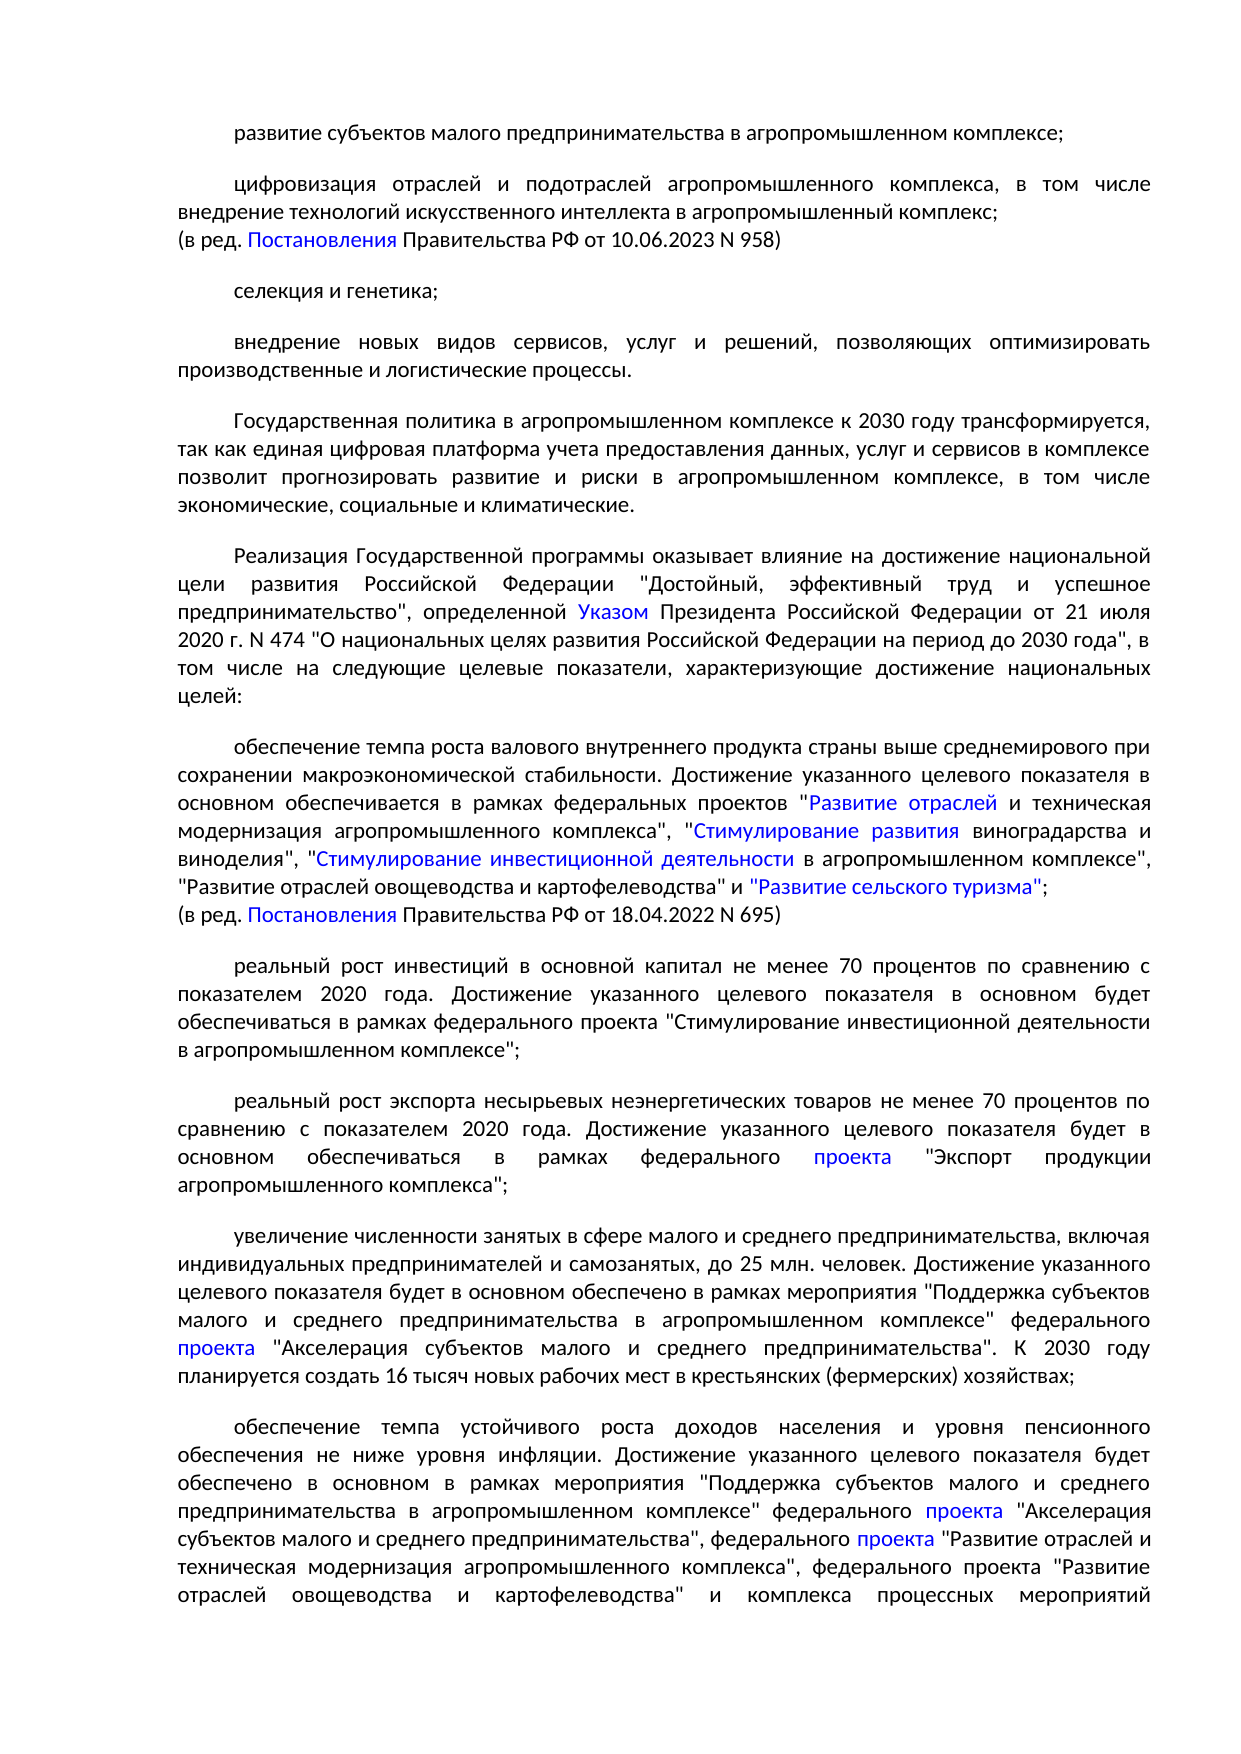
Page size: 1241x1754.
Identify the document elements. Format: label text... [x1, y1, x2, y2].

text обеспечение темпа роста валового внутреннего продукта страны выше среднемирового при сохранении макроэкономической стабильности. Достижение указанного целевого показателя в основном обеспечивается в рамках федеральных проектов "Развитие отраслей и техническая модернизация агропромышленного комплекса", "Стимулирование развития виноградарства и виноделия", "Стимулирование инвестиционной деятельности в агропромышленном комплексе", "Развитие отраслей овощеводства и картофелеводства" и "Развитие сельского туризма"; [177, 732, 1152, 900]
text развитие субъектов малого предпринимательства в агропромышленном комплексе; [177, 118, 1152, 146]
text (в ред. Постановления Правительства РФ от 18.04.2022 N 695) [177, 900, 1152, 928]
text увеличение численности занятых в сфере малого и среднего предпринимательства, включая индивидуальных предпринимателей и самозанятых, до 25 млн. человек. Достижение указанного целевого показателя будет в основном обеспечено в рамках мероприятия "Поддержка субъектов малого и среднего предпринимательства в агропромышленном комплексе" федерального проекта "Акселерация субъектов малого и среднего предпринимательства". К 2030 году планируется создать 16 тысяч новых рабочих мест в крестьянских (фермерских) хозяйствах; [177, 1221, 1152, 1389]
text внедрение новых видов сервисов, услуг и решений, позволяющих оптимизировать производственные и логистические процессы. [177, 327, 1152, 383]
text (в ред. Постановления Правительства РФ от 10.06.2023 N 958) [177, 225, 1152, 253]
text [177, 1412, 1152, 1608]
text Реализация Государственной программы оказывает влияние на достижение национальной цели развития Российской Федерации "Достойный, эффективный труд и успешное предпринимательство", определенной Указом Президента Российской Федерации от 21 июля 2020 г. N 474 "О национальных целях развития Российской Федерации на период до 2030 года", в том числе на следующие целевые показатели, характеризующие достижение национальных целей: [177, 541, 1152, 709]
text цифровизация отраслей и подотраслей агропромышленного комплекса, в том числе внедрение технологий искусственного интеллекта в агропромышленный комплекс; [177, 169, 1152, 225]
text селекция и генетика; [177, 276, 1152, 304]
text Государственная политика в агропромышленном комплексе к 2030 году трансформируется, так как единая цифровая платформа учета предоставления данных, услуг и сервисов в комплексе позволит прогнозировать развитие и риски в агропромышленном комплексе, в том числе экономические, социальные и климатические. [177, 406, 1152, 518]
text реальный рост экспорта несырьевых неэнергетических товаров не менее 70 процентов по сравнению с показателем 2020 года. Достижение указанного целевого показателя будет в основном обеспечиваться в рамках федерального проекта "Экспорт продукции агропромышленного комплекса"; [177, 1086, 1152, 1198]
text реальный рост инвестиций в основной капитал не менее 70 процентов по сравнению с показателем 2020 года. Достижение указанного целевого показателя в основном будет обеспечиваться в рамках федерального проекта "Стимулирование инвестиционной деятельности в агропромышленном комплексе"; [177, 951, 1152, 1063]
